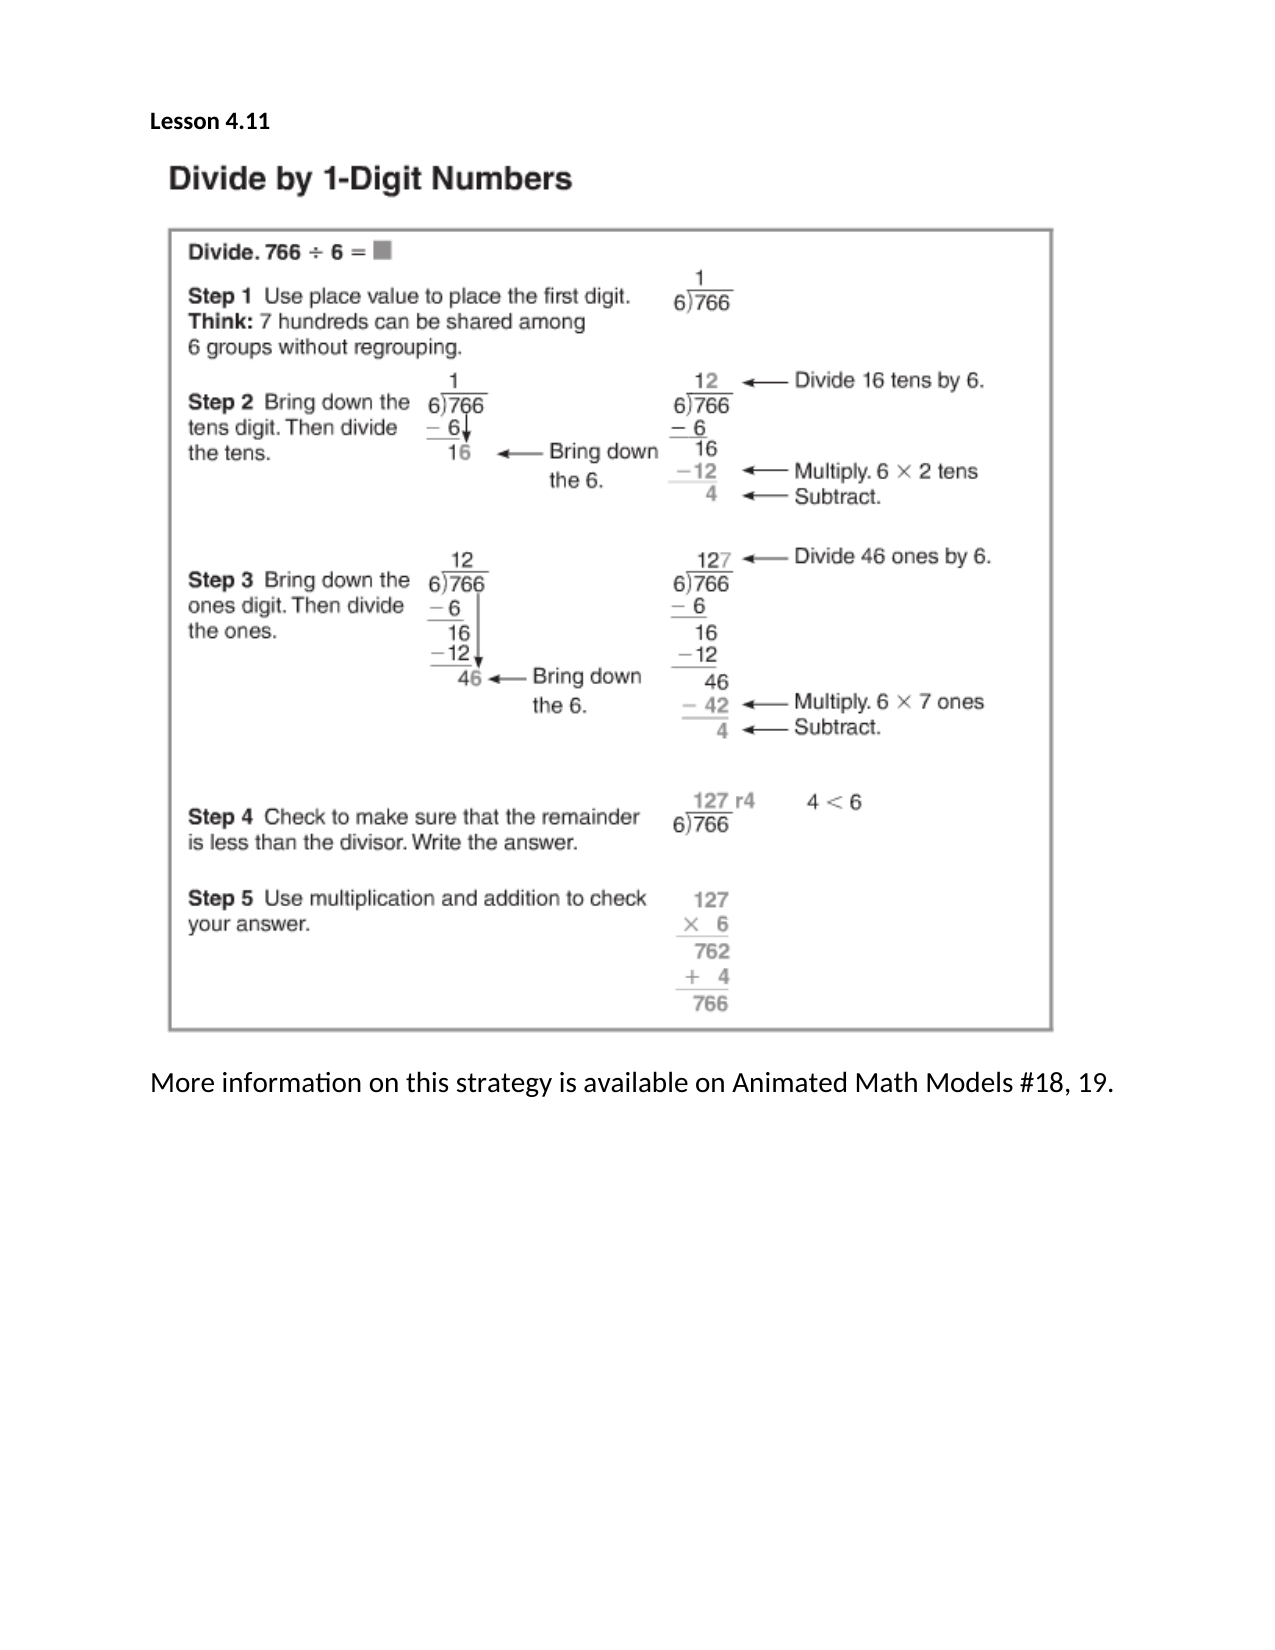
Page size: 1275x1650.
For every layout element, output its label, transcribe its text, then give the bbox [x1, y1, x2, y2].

picture [150, 160, 1064, 1039]
text More information on this strategy is available on Animated Math Models #18, 19. [150, 1064, 1125, 1099]
text Lesson 4.11 [150, 105, 1125, 136]
